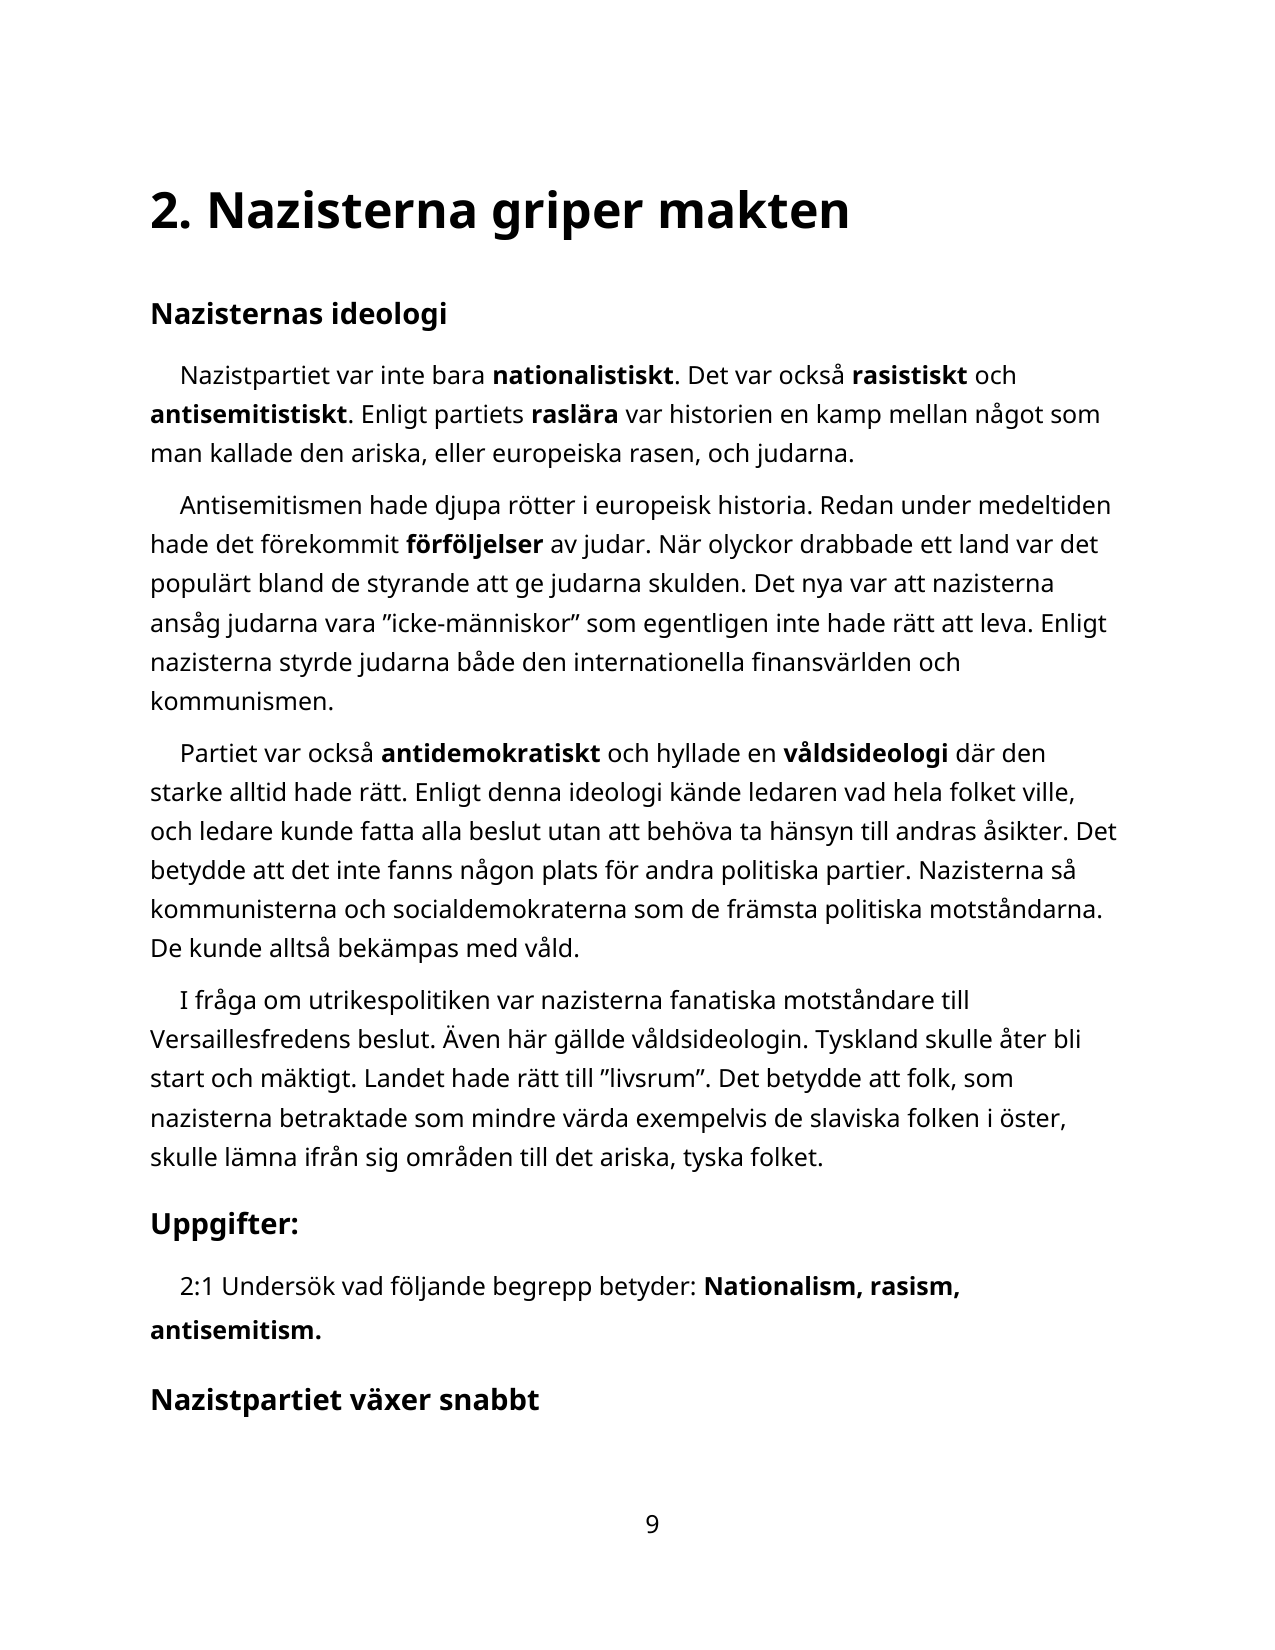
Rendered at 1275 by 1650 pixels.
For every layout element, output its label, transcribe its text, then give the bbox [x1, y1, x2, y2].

subtitle Nazisternas ideologi [150, 293, 1125, 333]
subtitle Uppgifter: [150, 1204, 1125, 1243]
text I fråga om utrikespolitiken var nazisterna fanatiska motståndare till Versaillesfredens beslut. Även här gällde våldsideologin. Tyskland skulle åter bli start och mäktigt. Landet hade rätt till ”livsrum”. Det betydde att folk, som nazisterna betraktade som mindre värda exempelvis de slaviska folken i öster, skulle lämna ifrån sig områden till det ariska, tyska folket. [150, 983, 1125, 1173]
text 2:1 Undersök vad följande begrepp betyder: Nationalism, rasism, antisemitism. [150, 1268, 1125, 1348]
text Antisemitismen hade djupa rötter i europeisk historia. Redan under medeltiden hade det förekommit förföljelser av judar. När olyckor drabbade ett land var det populärt bland de styrande att ge judarna skulden. Det nya var att nazisterna ansåg judarna vara ”icke-människor” som egentligen inte hade rätt att leva. Enligt nazisterna styrde judarna både den internationella finansvärlden och kommunismen. [150, 488, 1125, 718]
subtitle 2. Nazisterna griper makten [150, 175, 1125, 243]
text Nazistpartiet var inte bara nationalistiskt. Det var också rasistiskt och antisemitistiskt. Enligt partiets raslära var historien en kamp mellan något som man kallade den ariska, eller europeiska rasen, och judarna. [150, 358, 1125, 470]
text Partiet var också antidemokratiskt och hyllade en våldsideologi där den starke alltid hade rätt. Enligt denna ideologi kände ledaren vad hela folket ville, och ledare kunde fatta alla beslut utan att behöva ta hänsyn till andras åsikter. Det betydde att det inte fanns någon plats för andra politiska partier. Nazisterna så kommunisterna och socialdemokraterna som de främsta politiska motståndarna. De kunde alltså bekämpas med våld. [150, 735, 1125, 965]
subtitle Nazistpartiet växer snabbt [150, 1379, 1125, 1419]
